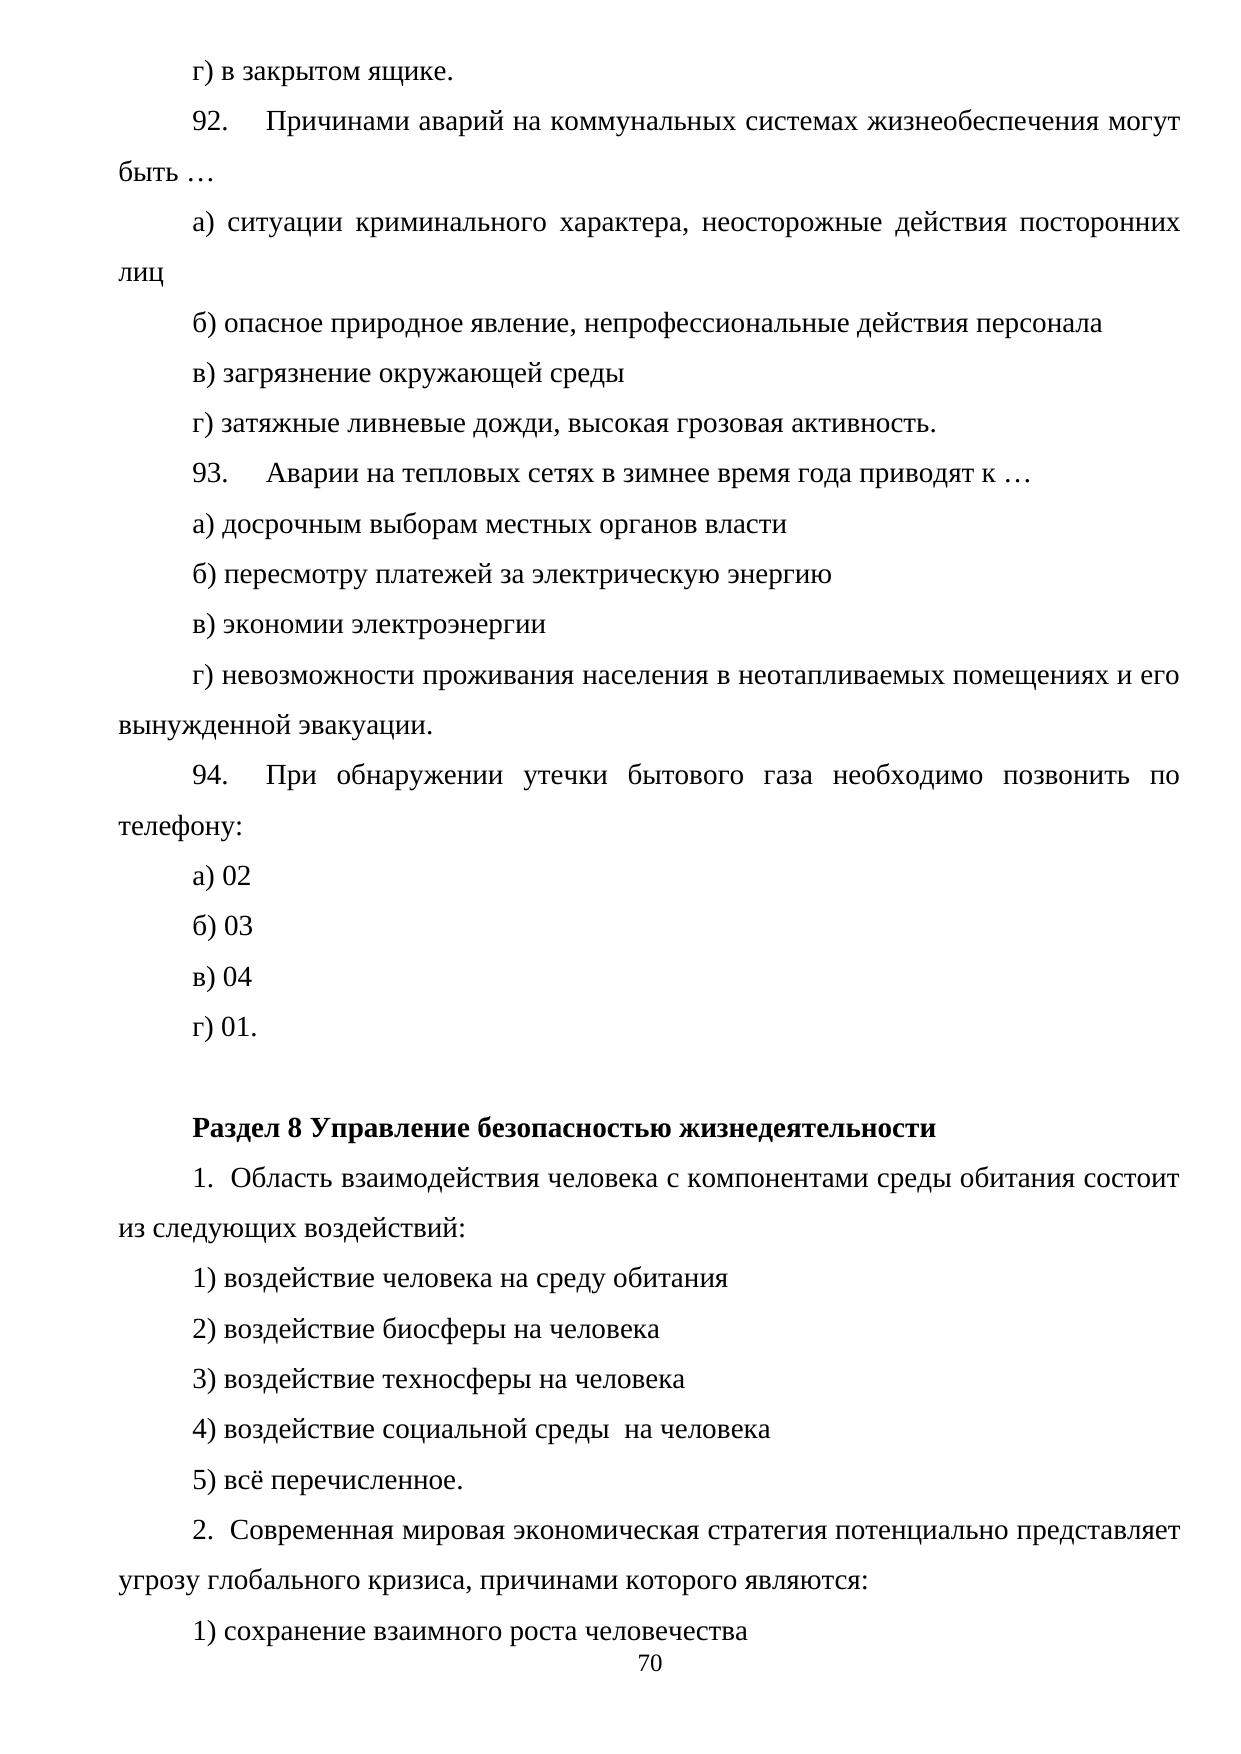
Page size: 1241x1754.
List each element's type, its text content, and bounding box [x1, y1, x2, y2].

text в) 04 [118, 959, 1181, 992]
text в) загрязнение окружающей среды [118, 355, 1181, 388]
text Раздел 8 Управление безопасностью жизнедеятельности [118, 1110, 1181, 1143]
text а) 02 [118, 858, 1181, 892]
text г) затяжные ливневые дожди, высокая грозовая активность. [118, 405, 1181, 439]
text г) в закрытом ящике. [118, 53, 1181, 87]
text 1) сохранение взаимного роста человечества [118, 1613, 1181, 1646]
text а) ситуации криминального характера, неосторожные действия посторонних лиц [118, 204, 1181, 288]
text 1) воздействие человека на среду обитания [118, 1261, 1181, 1294]
text 3) воздействие техносферы на человека [118, 1361, 1181, 1395]
text г) невозможности проживания населения в неотапливаемых помещениях и его вынужденной эвакуации. [118, 657, 1181, 741]
text в) экономии электроэнергии [118, 607, 1181, 640]
text 4) воздействие социальной среды на человека [118, 1412, 1181, 1445]
text г) 01. [118, 1009, 1181, 1043]
text 5) всё перечисленное. [118, 1462, 1181, 1495]
text 1. Область взаимодействия человека с компонентами среды обитания состоит из следующих воздействий: [118, 1160, 1181, 1244]
text б) 03 [118, 908, 1181, 942]
list Причинами аварий на коммунальных системах жизнеобеспечения могут быть … [118, 103, 1181, 187]
text б) опасное природное явление, непрофессиональные действия персонала [118, 305, 1181, 338]
text 2. Современная мировая экономическая стратегия потенциально представляет угрозу глобального кризиса, причинами которого являются: [118, 1512, 1181, 1596]
text а) досрочным выборам местных органов власти [118, 506, 1181, 539]
text 2) воздействие биосферы на человека [118, 1311, 1181, 1344]
text б) пересмотру платежей за электрическую энергию [118, 556, 1181, 590]
list При обнаружении утечки бытового газа необходимо позвонить по телефону: [118, 757, 1181, 841]
list Аварии на тепловых сетях в зимнее время года приводят к … [118, 456, 1181, 489]
